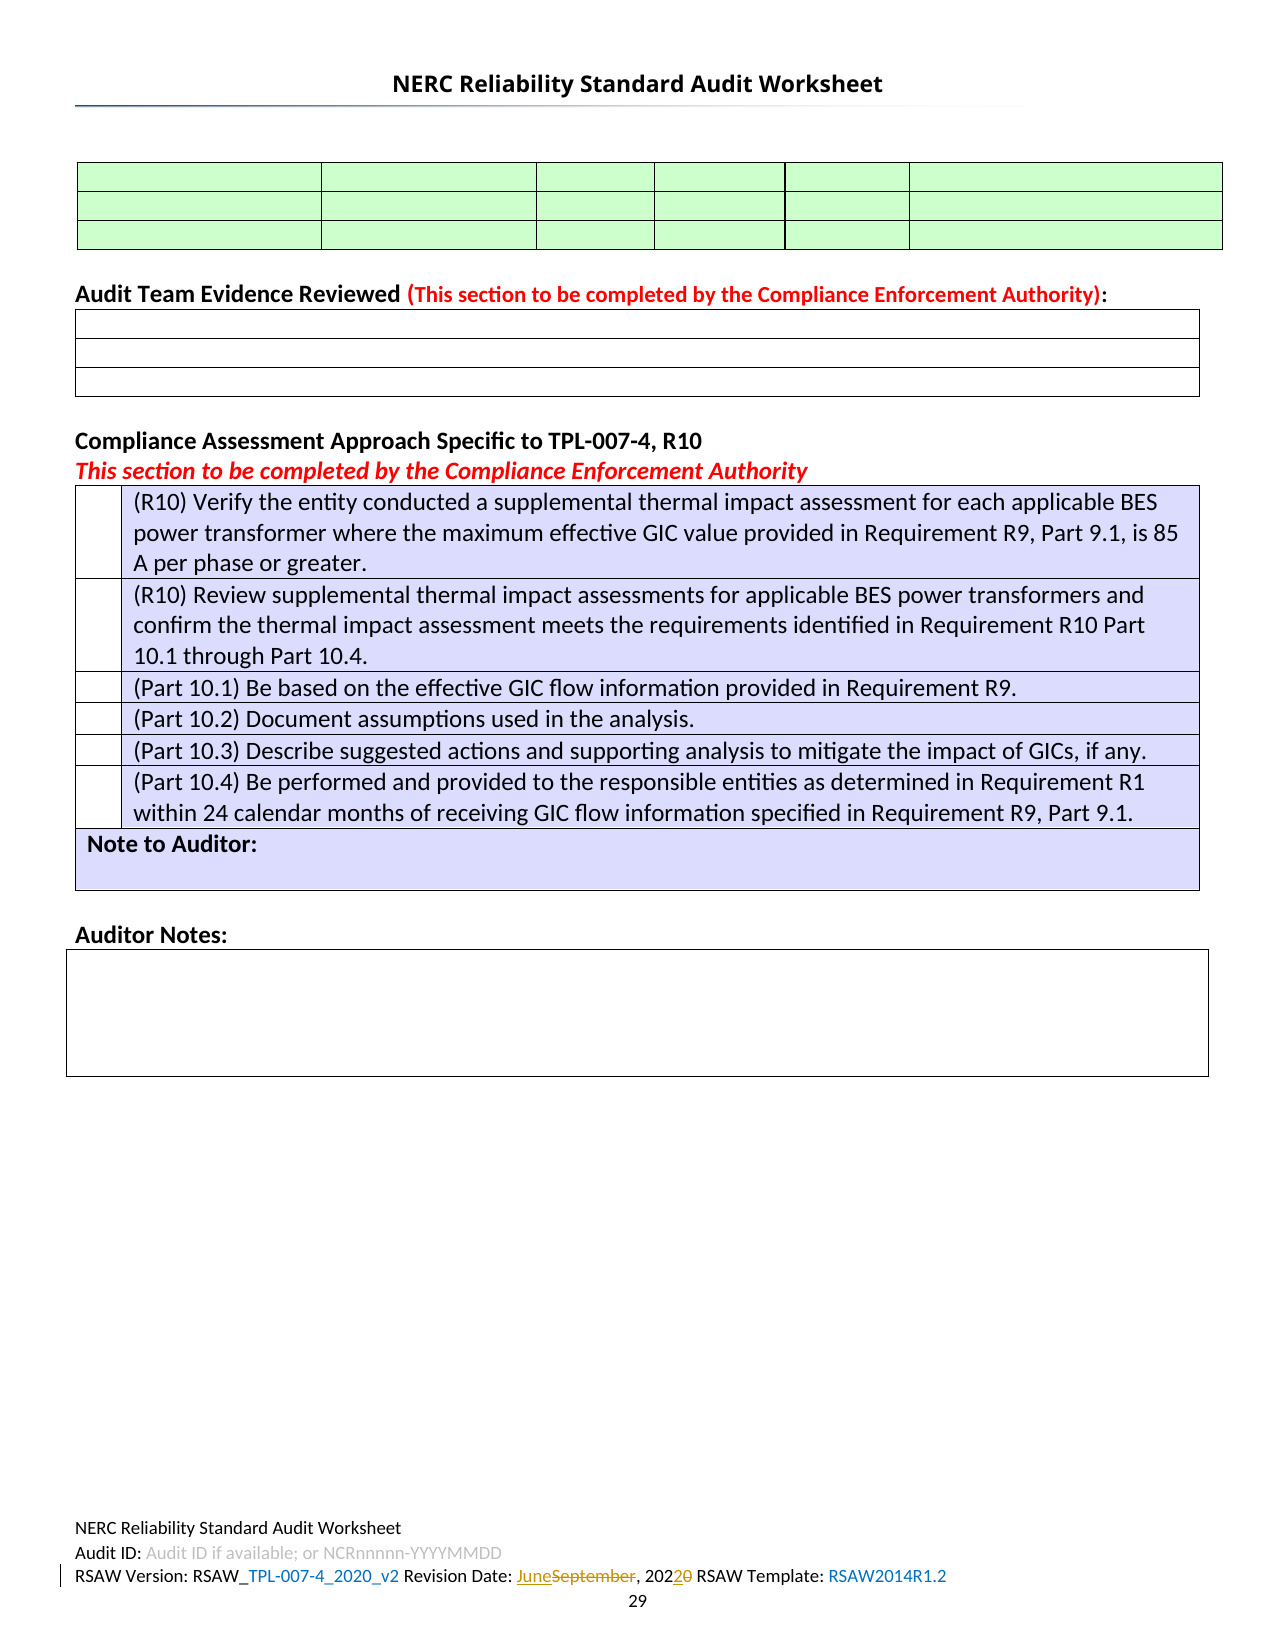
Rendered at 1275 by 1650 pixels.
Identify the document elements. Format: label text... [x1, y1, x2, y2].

table_cell [786, 192, 909, 220]
table_cell (R10) Review supplemental thermal impact assessments for applicable BES power transformers and confirm the thermal impact assessment meets the requirements identified in Requirement R10 Part 10.1 through Part 10.4. [122, 579, 1199, 671]
text Compliance Assessment Approach Specific to TPL-007-4, R10 [75, 427, 1200, 455]
text Audit Team Evidence Reviewed (This section to be completed by the Compliance Enforcement Authority): [75, 281, 1200, 308]
picture [75, 105, 1052, 114]
table_cell [76, 368, 1199, 396]
table_cell [537, 221, 654, 249]
table_cell [78, 221, 321, 249]
table_cell (Part 10.2) Document assumptions used in the analysis. [122, 703, 1199, 734]
table_cell [537, 192, 654, 220]
table_cell (Part 10.1) Be based on the effective GIC flow information provided in Requirement R9. [122, 672, 1199, 702]
table_cell [910, 221, 1222, 249]
text Auditor Notes: [75, 921, 1200, 949]
table_cell [76, 735, 121, 765]
table_cell (Part 10.3) Describe suggested actions and supporting analysis to mitigate the impact of GICs, if any. [122, 735, 1199, 765]
table_cell (Part 10.4) Be performed and provided to the responsible entities as determined in Requirement R1 within 24 calendar months of receiving GIC flow information specified in Requirement R9, Part 9.1. [122, 766, 1199, 827]
table_cell [786, 221, 909, 249]
table_cell [76, 339, 1199, 367]
table_cell [910, 192, 1222, 220]
text This section to be completed by the Compliance Enforcement Authority [75, 455, 1200, 485]
table_cell Note to Auditor: [76, 829, 1199, 889]
table_cell [655, 221, 784, 249]
table_header [76, 486, 121, 578]
table_cell [78, 192, 321, 220]
table_cell [322, 221, 536, 249]
table_cell [786, 163, 909, 191]
table_cell [322, 192, 536, 220]
table_cell [76, 703, 121, 734]
table_cell [655, 163, 784, 191]
table_cell [76, 579, 121, 671]
table_cell [910, 163, 1222, 191]
table_cell [322, 163, 536, 191]
table_cell [537, 163, 654, 191]
table_header (R10) Verify the entity conducted a supplemental thermal impact assessment for each applicable BES power transformer where the maximum effective GIC value provided in Requirement R9, Part 9.1, is 85 A per phase or greater. [122, 486, 1199, 578]
table_cell [655, 192, 784, 220]
table_cell [76, 672, 121, 702]
table_cell [78, 163, 321, 191]
table_cell [76, 766, 121, 827]
table_header [76, 310, 1199, 337]
